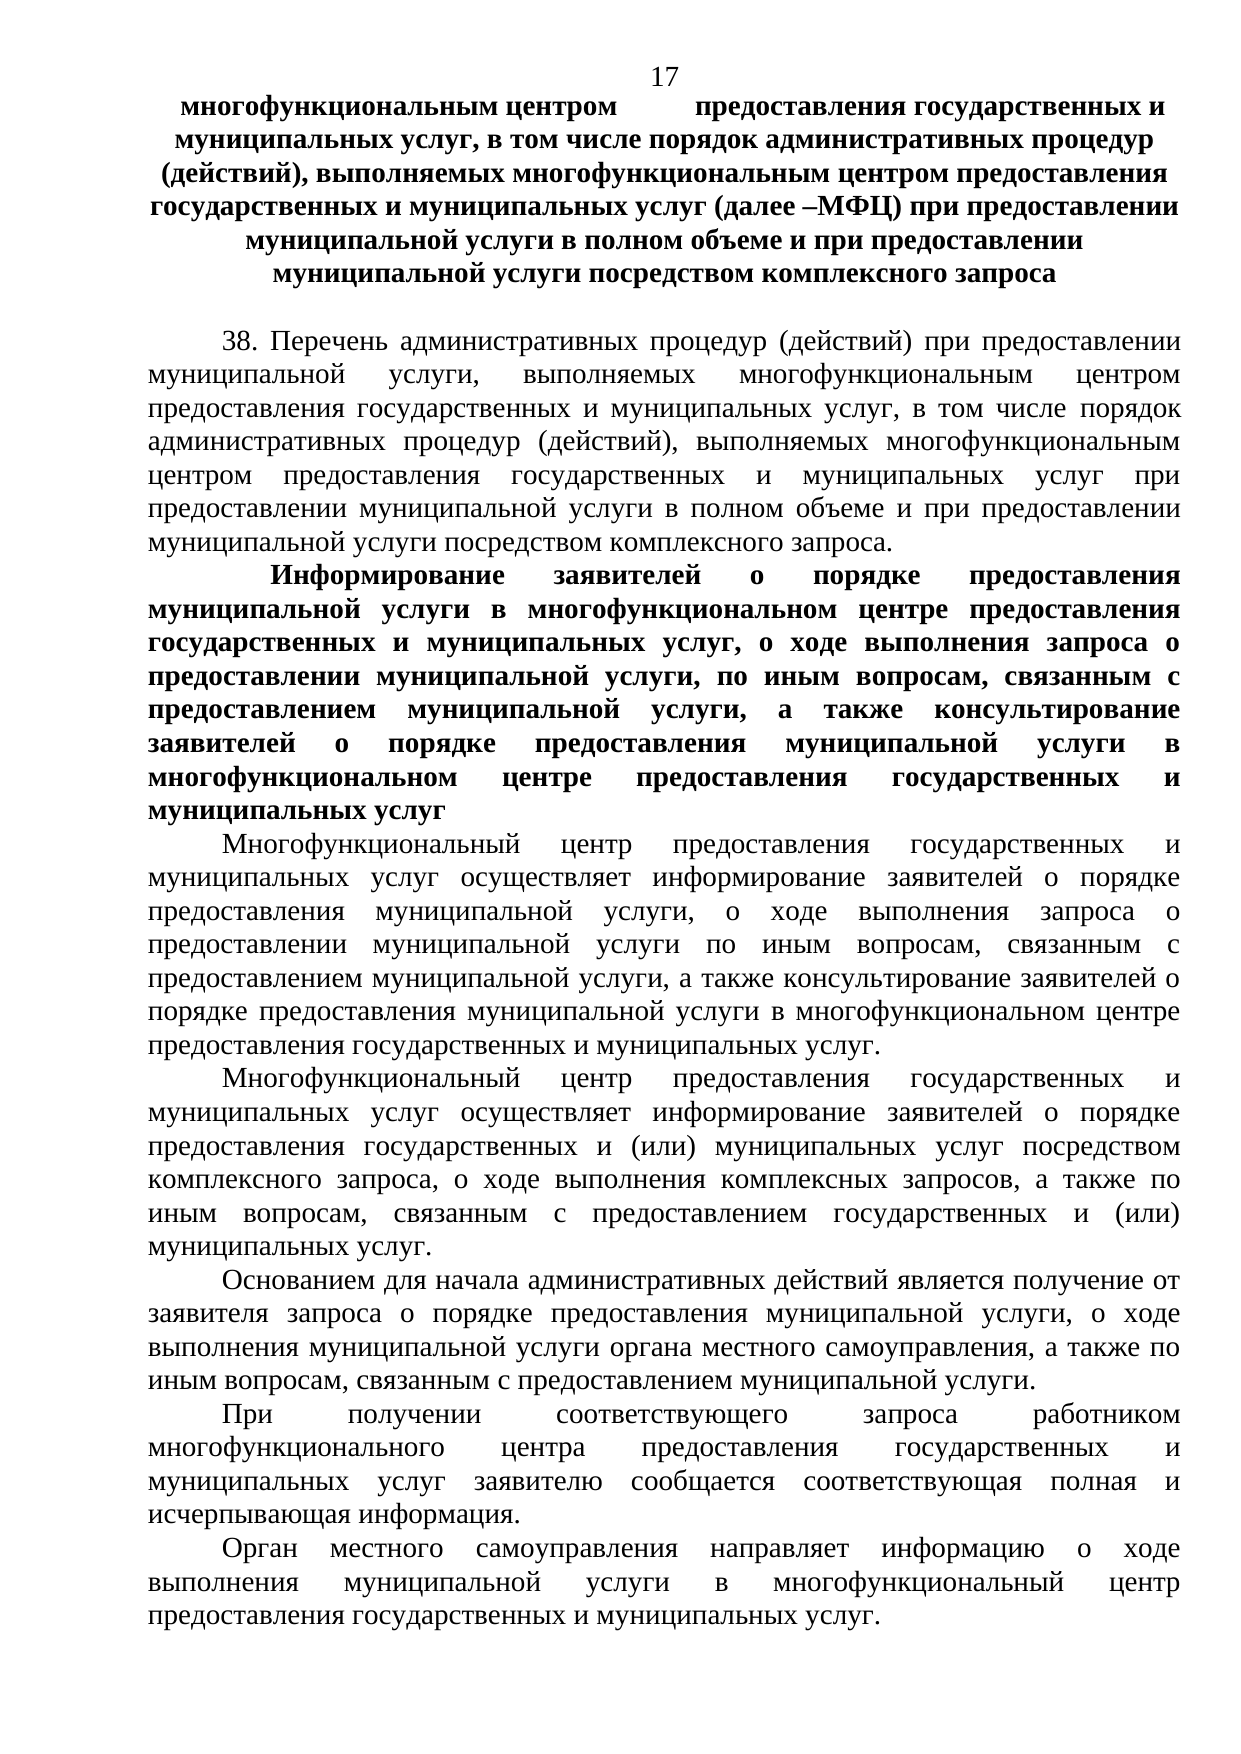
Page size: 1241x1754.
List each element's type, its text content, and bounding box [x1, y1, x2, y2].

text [148, 88, 1181, 289]
text Многофункциональный центр предоставления государственных и муниципальных услуг осуществляет информирование заявителей о порядке предоставления муниципальной услуги, о ходе выполнения запроса о предоставлении муниципальной услуги по иным вопросам, связанным с предоставлением муниципальной услуги, а также консультирование заявителей о порядке предоставления муниципальной услуги в многофункциональном центре предоставления государственных и муниципальных услуг. [148, 826, 1181, 1061]
text Основанием для начала административных действий является получение от заявителя запроса о порядке предоставления муниципальной услуги, о ходе выполнения муниципальной услуги органа местного самоуправления, а также по иным вопросам, связанным с предоставлением муниципальной услуги. [148, 1262, 1181, 1396]
text Многофункциональный центр предоставления государственных и муниципальных услуг осуществляет информирование заявителей о порядке предоставления государственных и (или) муниципальных услуг посредством комплексного запроса, о ходе выполнения комплексных запросов, а также по иным вопросам, связанным с предоставлением государственных и (или) муниципальных услуг. [148, 1061, 1181, 1262]
text При получении соответствующего запроса работником многофункционального центра предоставления государственных и муниципальных услуг заявителю сообщается соответствующая полная и исчерпывающая информация. [148, 1396, 1181, 1530]
text Орган местного самоуправления направляет информацию о ходе выполнения муниципальной услуги в многофункциональный центр предоставления государственных и муниципальных услуг. [148, 1530, 1181, 1631]
text Информирование заявителей о порядке предоставления муниципальной услуги в многофункциональном центре предоставления государственных и муниципальных услуг, о ходе выполнения запроса о предоставлении муниципальной услуги, по иным вопросам, связанным с предоставлением муниципальной услуги, а также консультирование заявителей о порядке предоставления муниципальной услуги в многофункциональном центре предоставления государственных и муниципальных услуг [148, 557, 1181, 826]
text 38. Перечень административных процедур (действий) при предоставлении муниципальной услуги, выполняемых многофункциональным центром предоставления государственных и муниципальных услуг, в том числе порядок административных процедур (действий), выполняемых многофункциональным центром предоставления государственных и муниципальных услуг при предоставлении муниципальной услуги в полном объеме и при предоставлении муниципальной услуги посредством комплексного запроса. [148, 323, 1181, 557]
